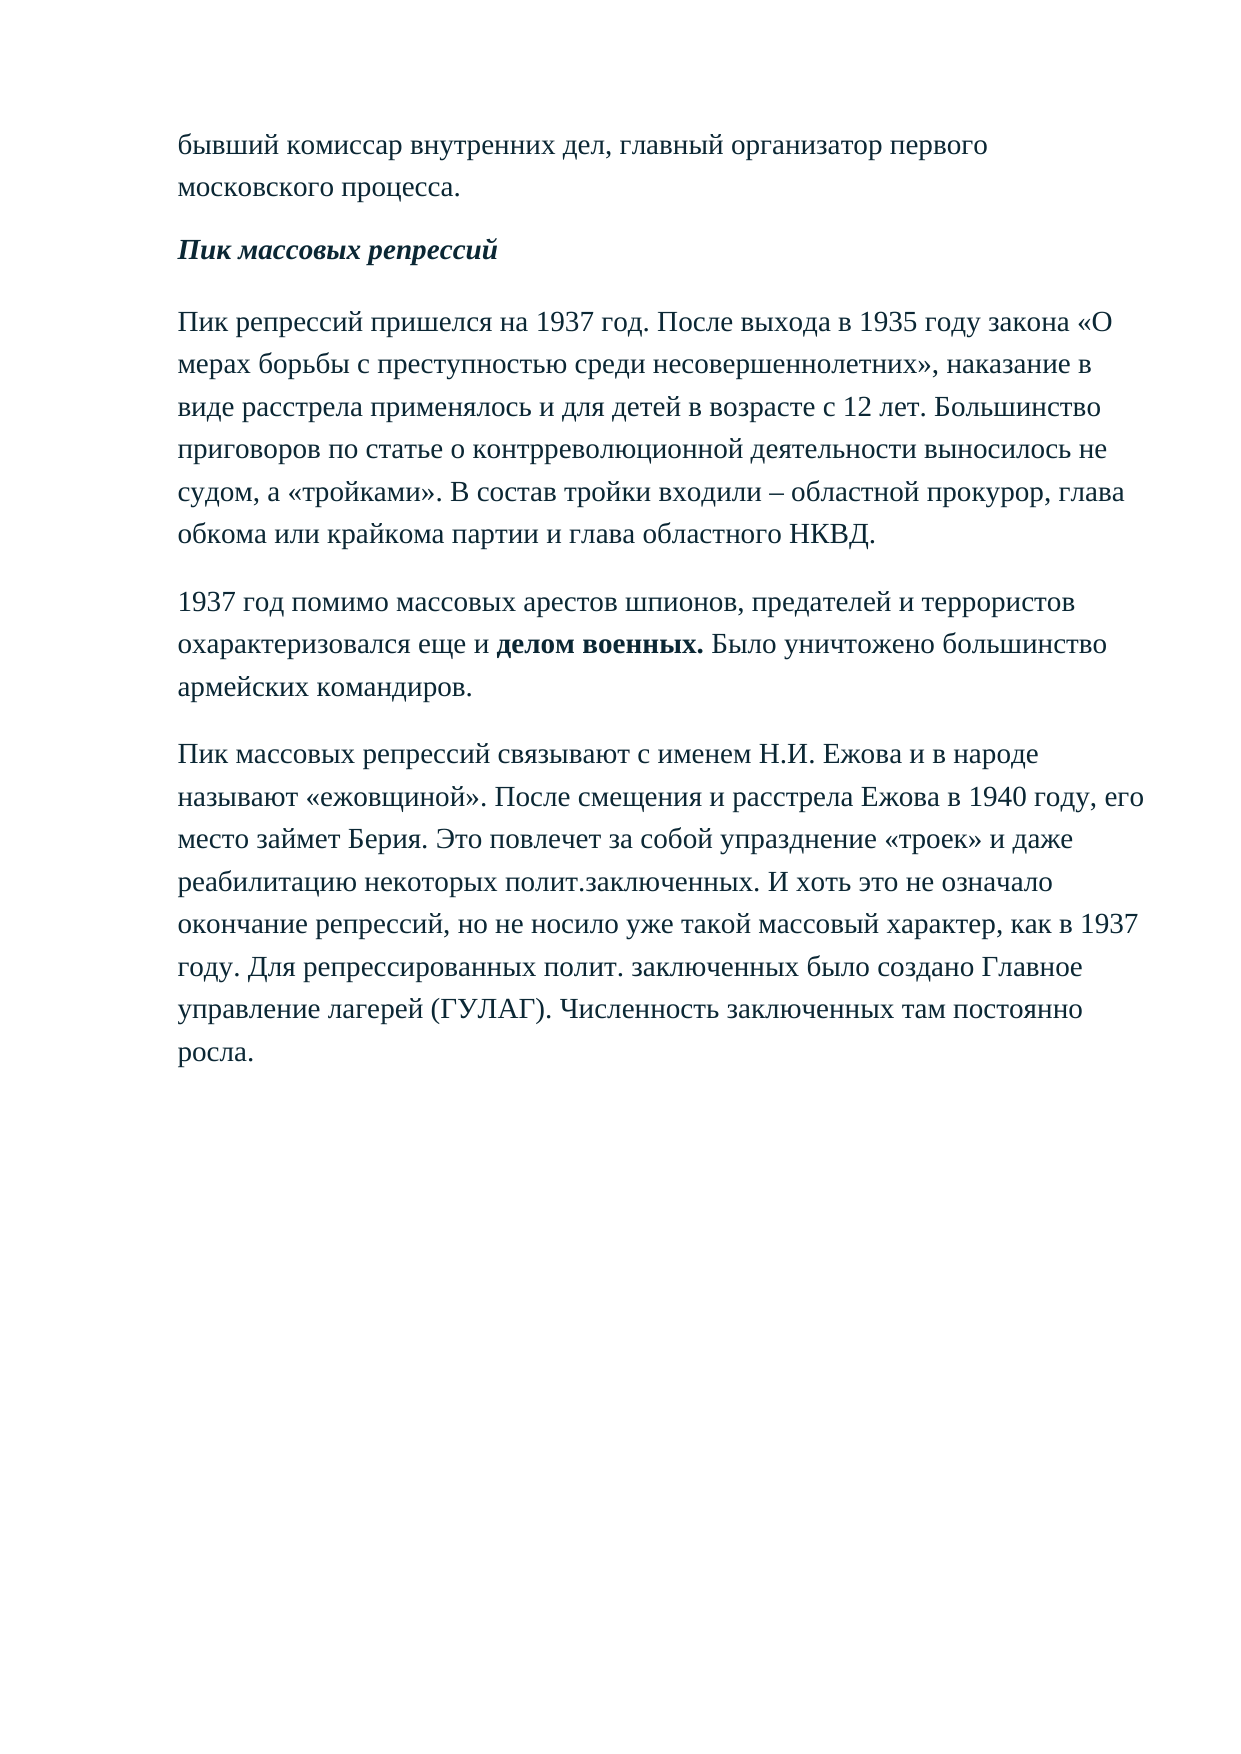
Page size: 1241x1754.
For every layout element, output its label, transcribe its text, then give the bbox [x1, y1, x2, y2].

text Пик массовых репрессий [177, 232, 1152, 266]
text 1937 год помимо массовых арестов шпионов, предателей и террористов охарактеризовался еще и делом военных. Было уничтожено большинство армейских командиров. [177, 575, 1152, 702]
text Пик массовых репрессий связывают с именем Н.И. Ежова и в народе называют «ежовщиной». После смещения и расстрела Ежова в 1940 году, его место займет Берия. Это повлечет за собой упразднение «троек» и даже реабилитацию некоторых полит.заключенных. И хоть это не означало окончание репрессий, но не носило уже такой массовый характер, как в 1937 году. Для репрессированных полит. заключенных было создано Главное управление лагерей (ГУЛАГ). Численность заключенных там постоянно росла. [177, 727, 1152, 1067]
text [177, 118, 1152, 203]
text Пик репрессий пришелся на 1937 год. После выхода в 1935 году закона «О мерах борьбы с преступностью среди несовершеннолетних», наказание в виде расстрела применялось и для детей в возрасте с 12 лет. Большинство приговоров по статье о контрреволюционной деятельности выносилось не судом, а «тройками». В состав тройки входили – областной прокурор, глава обкома или крайкома партии и глава областного НКВД. [177, 295, 1152, 550]
